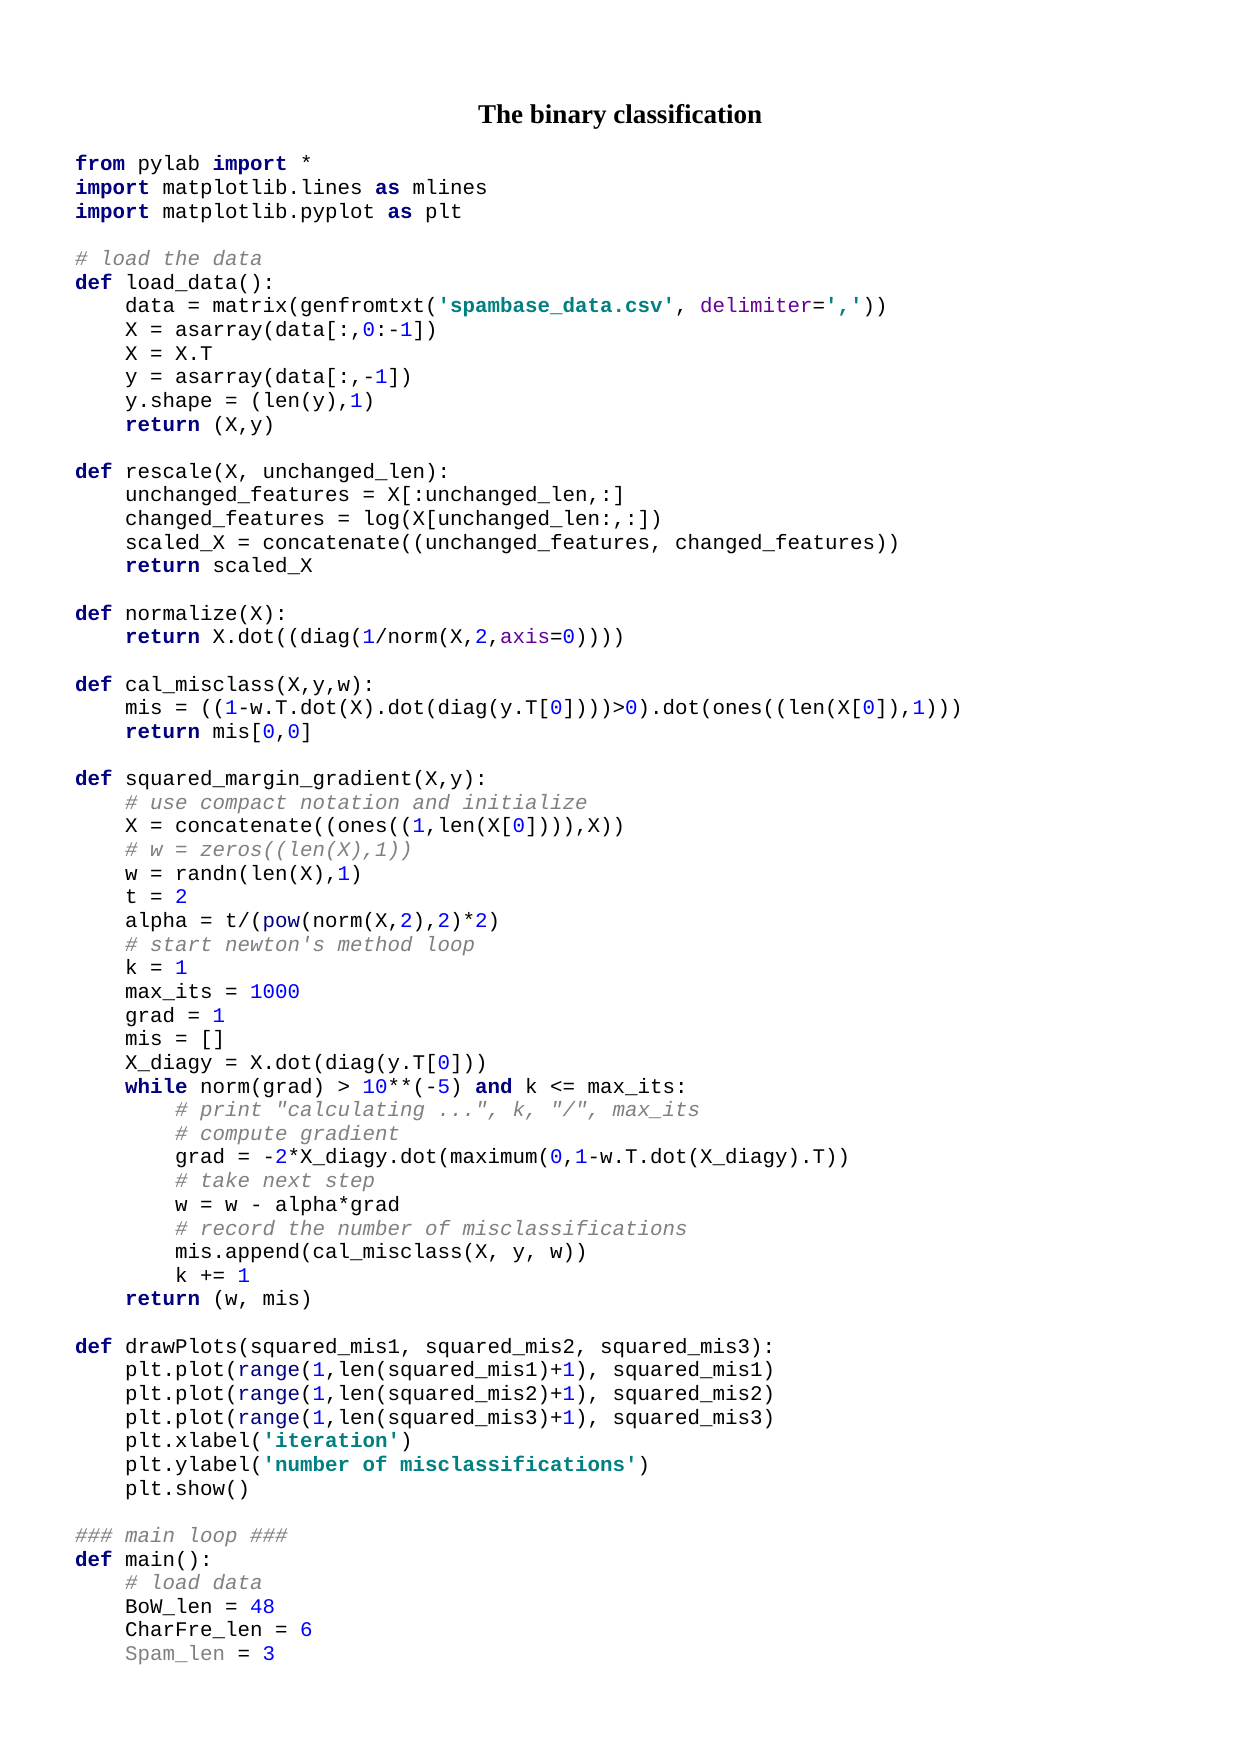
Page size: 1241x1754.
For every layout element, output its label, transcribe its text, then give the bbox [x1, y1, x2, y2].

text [75, 153, 1165, 1667]
text The binary classification [75, 99, 1165, 130]
